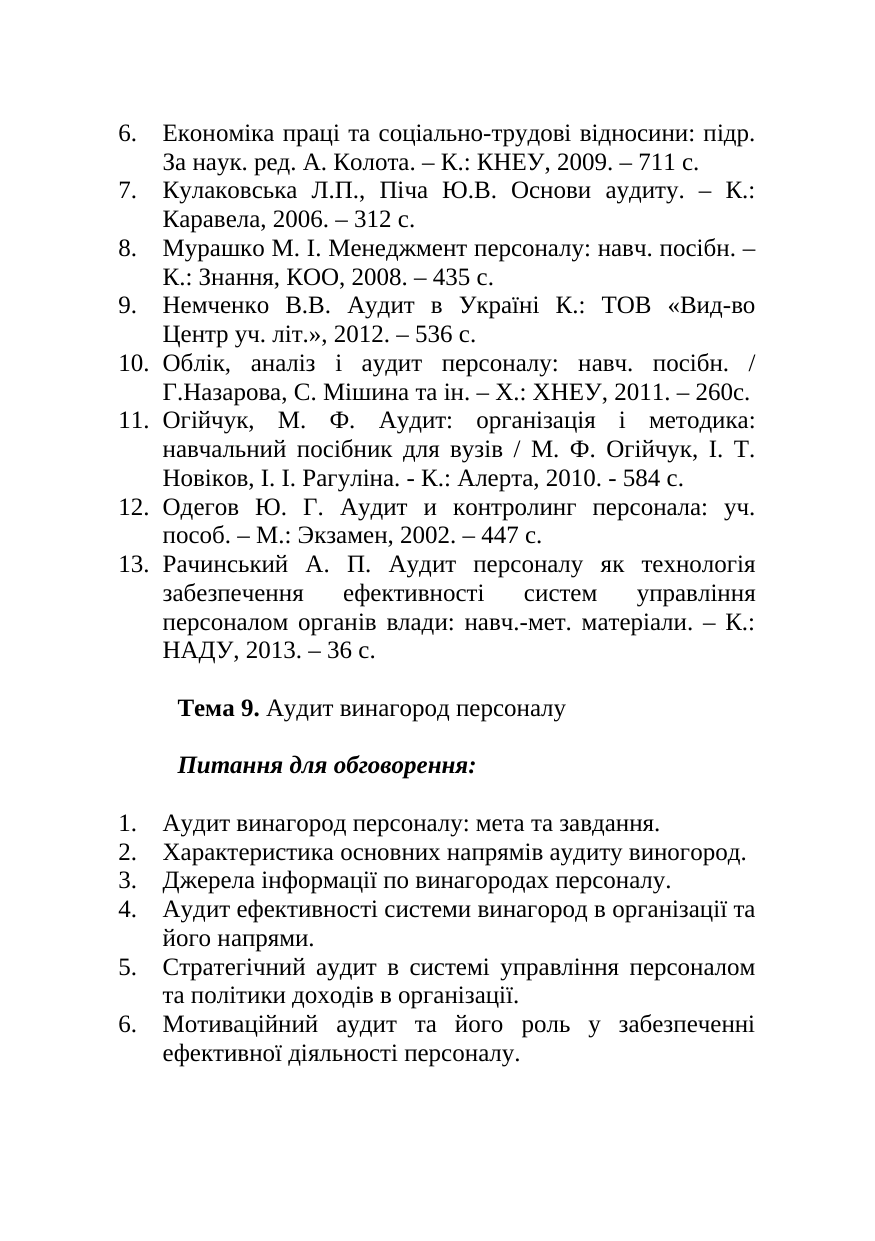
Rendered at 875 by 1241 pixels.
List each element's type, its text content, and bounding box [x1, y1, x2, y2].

list Аудит винагород персоналу: мета та завдання. [118, 808, 756, 837]
list Облік, аналіз і аудит персоналу: навч. посібн. / Г.Назарова, С. Мішина та ін. – Х.: ХНЕУ, 2011. – 260с. [118, 348, 756, 406]
list Огійчук, М. Ф. Аудит: організація і методика: навчальний посібник для вузів / М. Ф. Огійчук, І. Т. Новіков, І. І. Рагуліна. - К.: Алерта, 2010. - 584 с. [118, 406, 756, 492]
list Характеристика основних напрямів аудиту виногород. [118, 837, 756, 866]
list Аудит ефективності системи винагород в організації та його напрями. [118, 894, 756, 952]
list Мотиваційний аудит та його роль у забезпеченні ефективної діяльності персоналу. [118, 1009, 756, 1067]
list Мурашко М. І. Менеджмент персоналу: навч. посібн. – К.: Знання, КОО, 2008. – 435 с. [118, 233, 756, 291]
text Питання для обговорення: [118, 751, 756, 779]
list Одегов Ю. Г. Аудит и контролинг персонала: уч. пособ. – М.: Экзамен, 2002. – 447 с. [118, 492, 756, 549]
list Економіка праці та соціально-трудові відносини: підр. За наук. ред. А. Колота. – К.: КНЕУ, 2009. – 711 с. [118, 118, 756, 176]
text Тема 9. Аудит винагород персоналу [118, 693, 756, 722]
list Кулаковська Л.П., Піча Ю.В. Основи аудиту. – К.: Каравела, 2006. – 312 с. [118, 176, 756, 233]
list Немченко В.В. Аудит в Україні К.: ТОВ «Вид-во Центр уч. літ.», 2012. – 536 с. [118, 291, 756, 348]
list Стратегічний аудит в системі управління персоналом та політики доходів в організації. [118, 952, 756, 1009]
list Рачинський А. П. Аудит персоналу як технологія забезпечення ефективності систем управління персоналом органів влади: навч.-мет. матеріали. – К.: НАДУ, 2013. – 36 с. [118, 549, 756, 664]
list Джерела інформації по винагородах персоналу. [118, 866, 756, 894]
